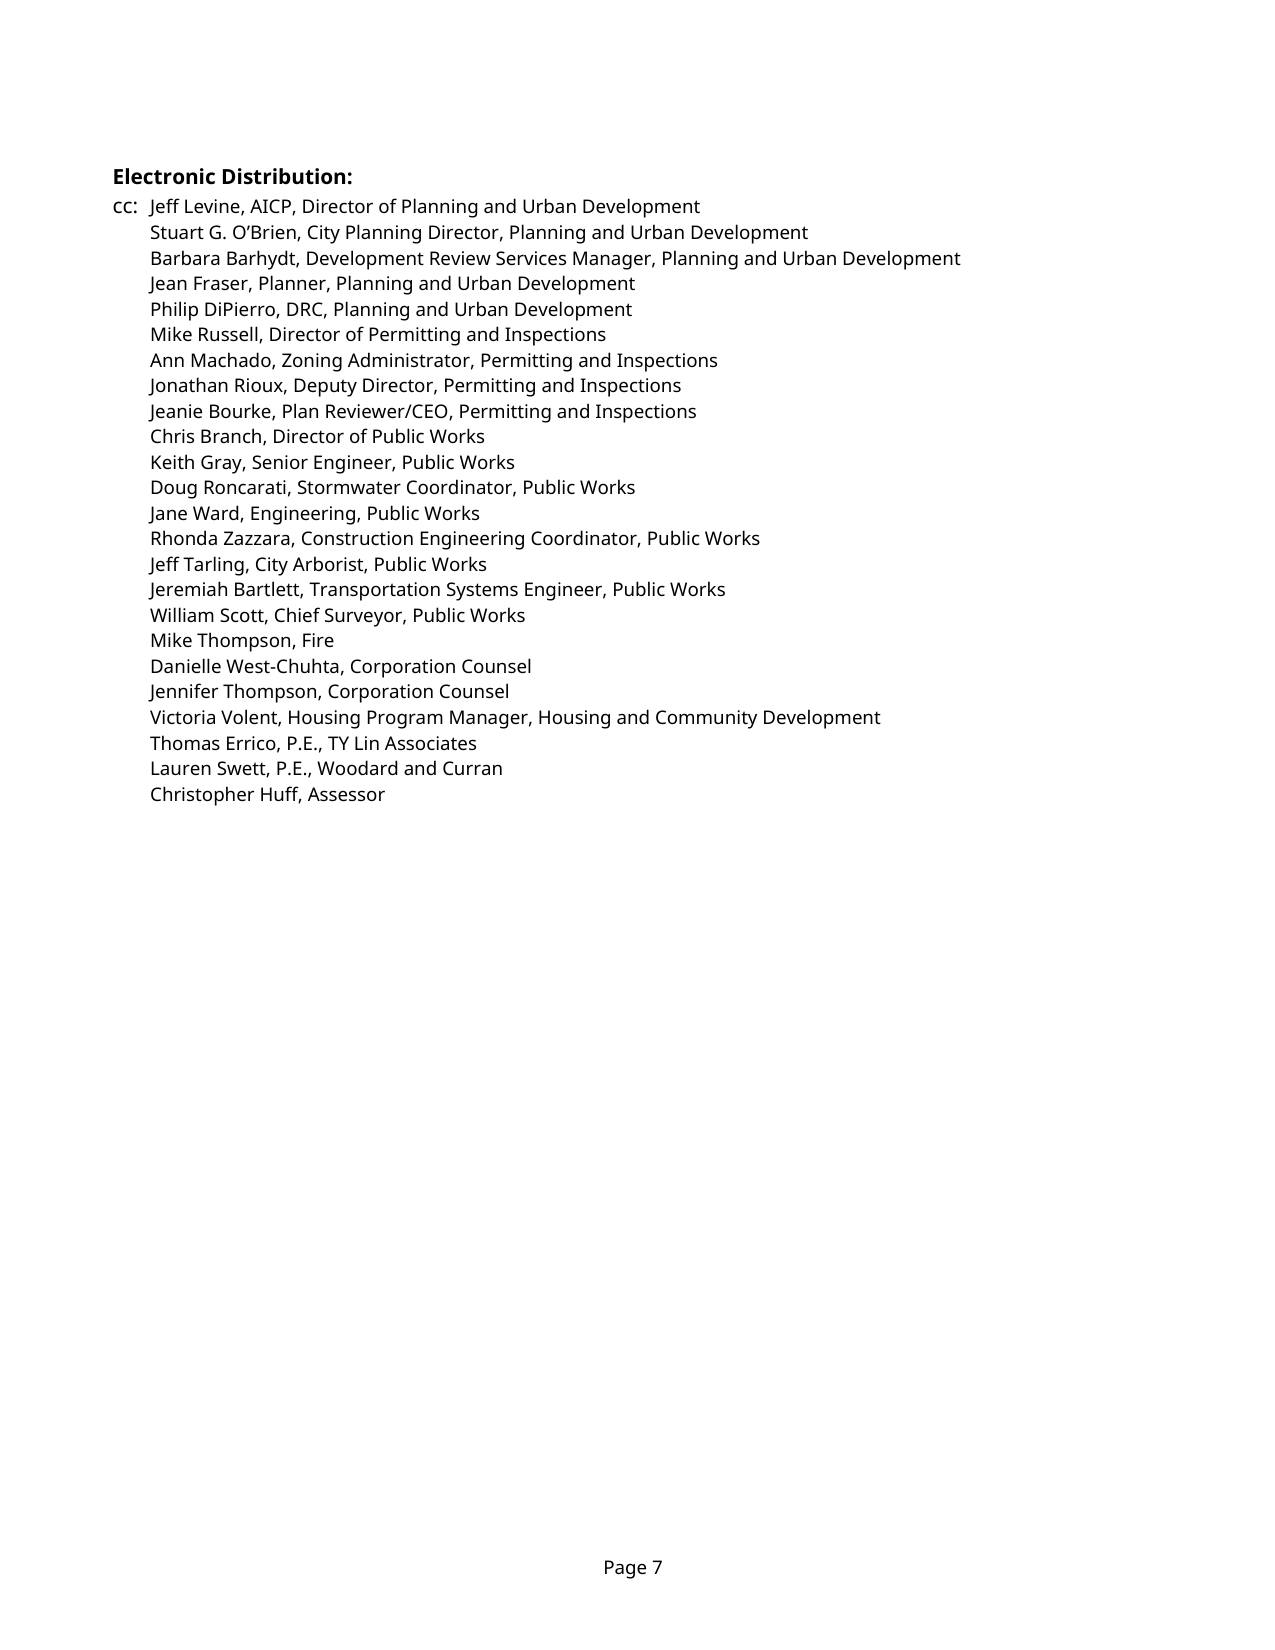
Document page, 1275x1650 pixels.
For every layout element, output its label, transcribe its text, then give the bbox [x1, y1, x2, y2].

text Ann Machado, Zoning Administrator, Permitting and Inspections [112, 347, 1162, 372]
text Rhonda Zazzara, Construction Engineering Coordinator, Public Works [112, 526, 1162, 551]
text William Scott, Chief Surveyor, Public Works [112, 602, 1162, 628]
text Jane Ward, Engineering, Public Works [112, 500, 1162, 526]
text Jennifer Thompson, Corporation Counsel [112, 679, 1162, 704]
text Stuart G. O’Brien, City Planning Director, Planning and Urban Development [112, 219, 1162, 245]
text cc: Jeff Levine, AICP, Director of Planning and Urban Development [112, 191, 1162, 219]
text Mike Thompson, Fire [112, 628, 1162, 653]
text Jean Fraser, Planner, Planning and Urban Development [112, 270, 1162, 296]
text Jonathan Rioux, Deputy Director, Permitting and Inspections [112, 372, 1162, 398]
text Chris Branch, Director of Public Works [112, 423, 1162, 449]
text Barbara Barhydt, Development Review Services Manager, Planning and Urban Development [112, 245, 1162, 270]
text Philip DiPierro, DRC, Planning and Urban Development [112, 296, 1162, 321]
text Victoria Volent, Housing Program Manager, Housing and Community Development [112, 704, 1162, 730]
text Christopher Huff, Assessor [112, 781, 1162, 806]
text Lauren Swett, P.E., Woodard and Curran [112, 755, 1162, 781]
text Doug Roncarati, Stormwater Coordinator, Public Works [112, 474, 1162, 500]
text Electronic Distribution: [112, 162, 1162, 191]
text Keith Gray, Senior Engineer, Public Works [112, 449, 1162, 474]
text Jeff Tarling, City Arborist, Public Works [112, 551, 1162, 577]
text Jeanie Bourke, Plan Reviewer/CEO, Permitting and Inspections [112, 398, 1162, 423]
text Mike Russell, Director of Permitting and Inspections [112, 321, 1162, 347]
text Danielle West-Chuhta, Corporation Counsel [112, 653, 1162, 679]
text Jeremiah Bartlett, Transportation Systems Engineer, Public Works [112, 577, 1162, 602]
text Thomas Errico, P.E., TY Lin Associates [112, 730, 1162, 755]
